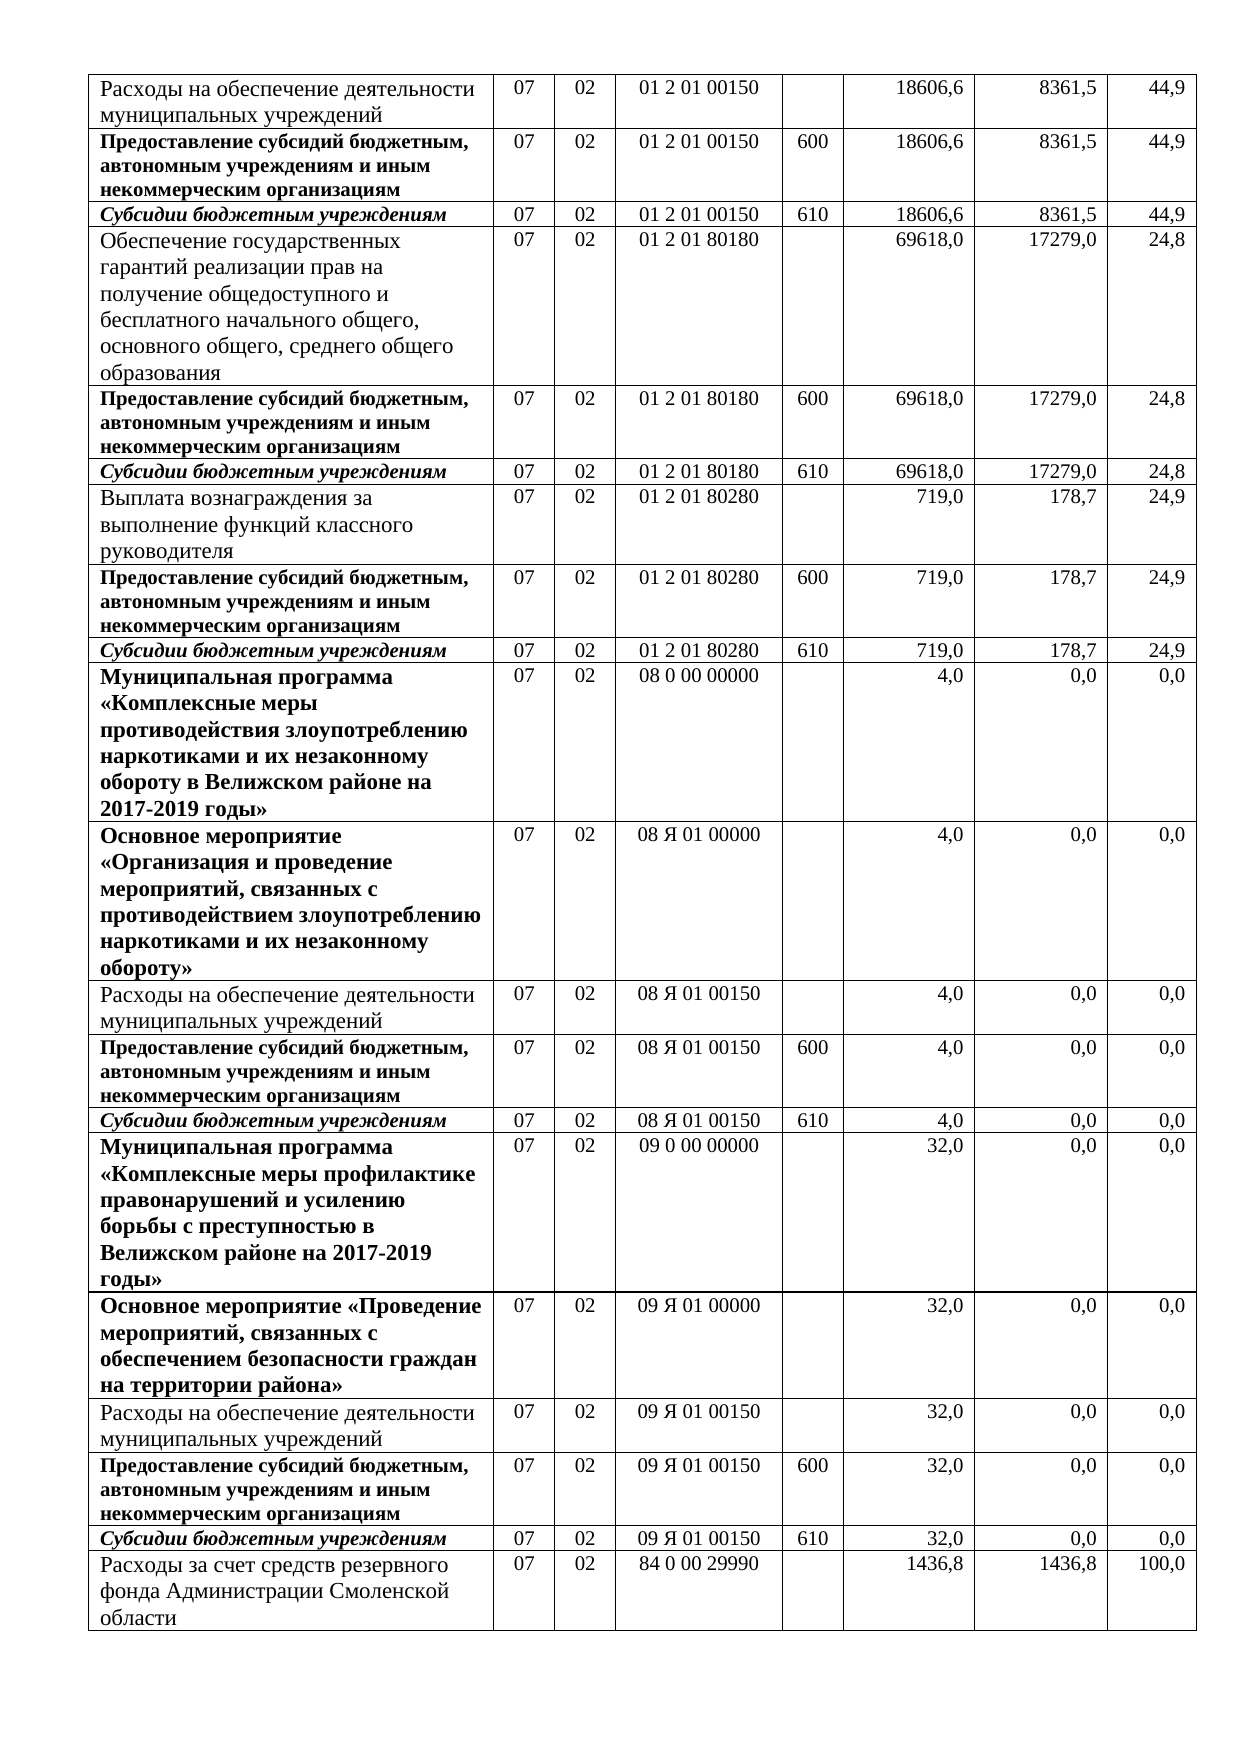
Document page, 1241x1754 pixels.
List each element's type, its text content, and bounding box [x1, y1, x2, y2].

table_cell 02 [555, 202, 615, 226]
table_cell 02 [555, 981, 615, 1034]
table_cell 07 [494, 75, 554, 128]
table_cell 01 2 01 80180 [616, 227, 782, 385]
table_cell [783, 663, 843, 821]
table_cell 01 2 01 80180 [616, 386, 782, 458]
table_cell Субсидии бюджетным учреждениям [89, 1526, 493, 1550]
table_cell 09 Я 01 00150 [616, 1453, 782, 1525]
table_cell 0,0 [975, 1453, 1107, 1525]
table_cell 610 [783, 459, 843, 483]
table_cell 01 2 01 80280 [616, 638, 782, 662]
table_cell 600 [783, 1453, 843, 1525]
table_cell 100,0 [1108, 1551, 1196, 1630]
table_cell Субсидии бюджетным учреждениям [89, 202, 493, 226]
table_cell Муниципальная программа «Комплексные меры противодействия злоупотреблению наркотиками и их незаконному обороту в Велижском районе на 2017-2019 годы» [89, 663, 493, 821]
table_cell Расходы на обеспечение деятельности муниципальных учреждений [89, 75, 493, 128]
table_cell 07 [494, 1399, 554, 1452]
table_cell 02 [555, 822, 615, 980]
table_cell 07 [494, 1453, 554, 1525]
table_cell 24,9 [1108, 638, 1196, 662]
table_cell 24,8 [1108, 386, 1196, 458]
table_cell 44,9 [1108, 75, 1196, 128]
table_cell 0,0 [1108, 663, 1196, 821]
table_cell Расходы на обеспечение деятельности муниципальных учреждений [89, 981, 493, 1034]
table_cell 07 [494, 981, 554, 1034]
table_cell 0,0 [1108, 1453, 1196, 1525]
table_cell 0,0 [1108, 1108, 1196, 1132]
table_cell 32,0 [844, 1133, 974, 1291]
table_cell 32,0 [844, 1526, 974, 1550]
table_cell 02 [555, 386, 615, 458]
table_cell 17279,0 [975, 386, 1107, 458]
table_cell [783, 1399, 843, 1452]
table_cell Субсидии бюджетным учреждениям [89, 459, 493, 483]
table_cell 0,0 [975, 1293, 1107, 1398]
table_cell 0,0 [975, 663, 1107, 821]
table_cell Основное мероприятие «Организация и проведение мероприятий, связанных с противодействием злоупотреблению наркотиками и их незаконному обороту» [89, 822, 493, 980]
table_cell 02 [555, 75, 615, 128]
table_cell Предоставление субсидий бюджетным, автономным учреждениям и иным некоммерческим организациям [89, 1035, 493, 1107]
table_cell 02 [555, 1108, 615, 1132]
table_cell 09 Я 01 00150 [616, 1399, 782, 1452]
table_cell 07 [494, 565, 554, 637]
table_cell Субсидии бюджетным учреждениям [89, 638, 493, 662]
table_cell 01 2 01 00150 [616, 129, 782, 201]
table_cell 08 Я 01 00150 [616, 981, 782, 1034]
table_cell 600 [783, 1035, 843, 1107]
table_cell 07 [494, 663, 554, 821]
table_cell Выплата вознаграждения за выполнение функций классного руководителя [89, 485, 493, 563]
table_cell [783, 1133, 843, 1291]
table_cell 02 [555, 565, 615, 637]
table_cell 09 Я 01 00000 [616, 1293, 782, 1398]
table_cell [783, 75, 843, 128]
table_cell Муниципальная программа «Комплексные меры профилактике правонарушений и усилению борьбы с преступностью в Велижском районе на 2017-2019 годы» [89, 1133, 493, 1291]
table_cell 719,0 [844, 638, 974, 662]
table_cell 0,0 [975, 1399, 1107, 1452]
table_cell 1436,8 [975, 1551, 1107, 1630]
table_cell 69618,0 [844, 227, 974, 385]
table_cell 8361,5 [975, 202, 1107, 226]
table_cell 02 [555, 227, 615, 385]
table_cell 02 [555, 663, 615, 821]
table_cell 02 [555, 1551, 615, 1630]
table_cell 24,9 [1108, 485, 1196, 563]
table_cell [783, 485, 843, 563]
table_cell 4,0 [844, 663, 974, 821]
table_cell 07 [494, 638, 554, 662]
table_cell 178,7 [975, 638, 1107, 662]
table_cell 17279,0 [975, 459, 1107, 483]
table_cell 178,7 [975, 485, 1107, 563]
table_cell Предоставление субсидий бюджетным, автономным учреждениям и иным некоммерческим организациям [89, 565, 493, 637]
table_cell 610 [783, 1526, 843, 1550]
table_cell [783, 1293, 843, 1398]
table_cell 02 [555, 1453, 615, 1525]
table_cell 02 [555, 129, 615, 201]
table_cell 07 [494, 227, 554, 385]
table_cell 07 [494, 485, 554, 563]
table_cell 07 [494, 1293, 554, 1398]
table_cell 69618,0 [844, 386, 974, 458]
table_cell 610 [783, 638, 843, 662]
table_cell 09 0 00 00000 [616, 1133, 782, 1291]
table_cell 02 [555, 638, 615, 662]
table_cell 07 [494, 1035, 554, 1107]
table_cell 0,0 [1108, 981, 1196, 1034]
table_cell 0,0 [1108, 1399, 1196, 1452]
table_cell 24,8 [1108, 227, 1196, 385]
table_cell 08 0 00 00000 [616, 663, 782, 821]
table_cell 4,0 [844, 1035, 974, 1107]
table_cell 24,8 [1108, 459, 1196, 483]
table_cell 07 [494, 1551, 554, 1630]
table_cell 610 [783, 1108, 843, 1132]
table_cell 07 [494, 1133, 554, 1291]
table_cell 17279,0 [975, 227, 1107, 385]
table_cell 719,0 [844, 485, 974, 563]
table_cell 0,0 [975, 1035, 1107, 1107]
table_cell 0,0 [975, 1108, 1107, 1132]
table_cell 32,0 [844, 1453, 974, 1525]
table_cell 02 [555, 1133, 615, 1291]
table_cell 600 [783, 129, 843, 201]
table_cell 0,0 [1108, 1035, 1196, 1107]
table_cell 1436,8 [844, 1551, 974, 1630]
table_cell 719,0 [844, 565, 974, 637]
table_cell [783, 822, 843, 980]
table_cell 44,9 [1108, 202, 1196, 226]
table_cell 07 [494, 129, 554, 201]
table_cell Основное мероприятие «Проведение мероприятий, связанных с обеспечением безопасности граждан на территории района» [89, 1293, 493, 1398]
table_cell Предоставление субсидий бюджетным, автономным учреждениям и иным некоммерческим организациям [89, 1453, 493, 1525]
table_cell 0,0 [975, 822, 1107, 980]
table_cell 07 [494, 202, 554, 226]
table_cell [783, 1551, 843, 1630]
table_cell 02 [555, 459, 615, 483]
table_cell 07 [494, 459, 554, 483]
table_cell 600 [783, 386, 843, 458]
table_cell 0,0 [975, 1526, 1107, 1550]
table_cell Обеспечение государственных гарантий реализации прав на получение общедоступного и бесплатного начального общего, основного общего, среднего общего образования [89, 227, 493, 385]
table_cell 4,0 [844, 822, 974, 980]
table_cell 600 [783, 565, 843, 637]
table_cell 02 [555, 1035, 615, 1107]
table_cell 18606,6 [844, 75, 974, 128]
table_cell 0,0 [975, 1133, 1107, 1291]
table_cell 178,7 [975, 565, 1107, 637]
table_cell [783, 981, 843, 1034]
table_cell 4,0 [844, 981, 974, 1034]
table_cell 07 [494, 1526, 554, 1550]
table_cell 0,0 [975, 981, 1107, 1034]
table_cell 84 0 00 29990 [616, 1551, 782, 1630]
table_cell 02 [555, 485, 615, 563]
table_cell 07 [494, 1108, 554, 1132]
table_cell Расходы за счет средств резервного фонда Администрации Смоленской области [89, 1551, 493, 1630]
table_cell 07 [494, 386, 554, 458]
table_cell 09 Я 01 00150 [616, 1526, 782, 1550]
table_cell Предоставление субсидий бюджетным, автономным учреждениям и иным некоммерческим организациям [89, 386, 493, 458]
table_cell [783, 227, 843, 385]
table_cell 01 2 01 00150 [616, 75, 782, 128]
table_cell 0,0 [1108, 1526, 1196, 1550]
table_cell 02 [555, 1526, 615, 1550]
table_cell 08 Я 01 00150 [616, 1035, 782, 1107]
table_cell 32,0 [844, 1399, 974, 1452]
table_cell 01 2 01 80280 [616, 565, 782, 637]
table_cell 02 [555, 1293, 615, 1398]
table_cell 610 [783, 202, 843, 226]
table_cell Предоставление субсидий бюджетным, автономным учреждениям и иным некоммерческим организациям [89, 129, 493, 201]
table_cell 69618,0 [844, 459, 974, 483]
table_cell 08 Я 01 00150 [616, 1108, 782, 1132]
table_cell 4,0 [844, 1108, 974, 1132]
table_cell 24,9 [1108, 565, 1196, 637]
table_cell 08 Я 01 00000 [616, 822, 782, 980]
table_cell 0,0 [1108, 1293, 1196, 1398]
table_cell Субсидии бюджетным учреждениям [89, 1108, 493, 1132]
table_cell 32,0 [844, 1293, 974, 1398]
table_cell 0,0 [1108, 1133, 1196, 1291]
table_cell 8361,5 [975, 129, 1107, 201]
table_cell 18606,6 [844, 202, 974, 226]
table_cell 0,0 [1108, 822, 1196, 980]
table_cell Расходы на обеспечение деятельности муниципальных учреждений [89, 1399, 493, 1452]
table_cell 07 [494, 822, 554, 980]
table_cell 18606,6 [844, 129, 974, 201]
table_cell 01 2 01 80280 [616, 485, 782, 563]
table_cell 44,9 [1108, 129, 1196, 201]
table_cell 8361,5 [975, 75, 1107, 128]
table_cell 01 2 01 80180 [616, 459, 782, 483]
table_cell 01 2 01 00150 [616, 202, 782, 226]
table_cell 02 [555, 1399, 615, 1452]
